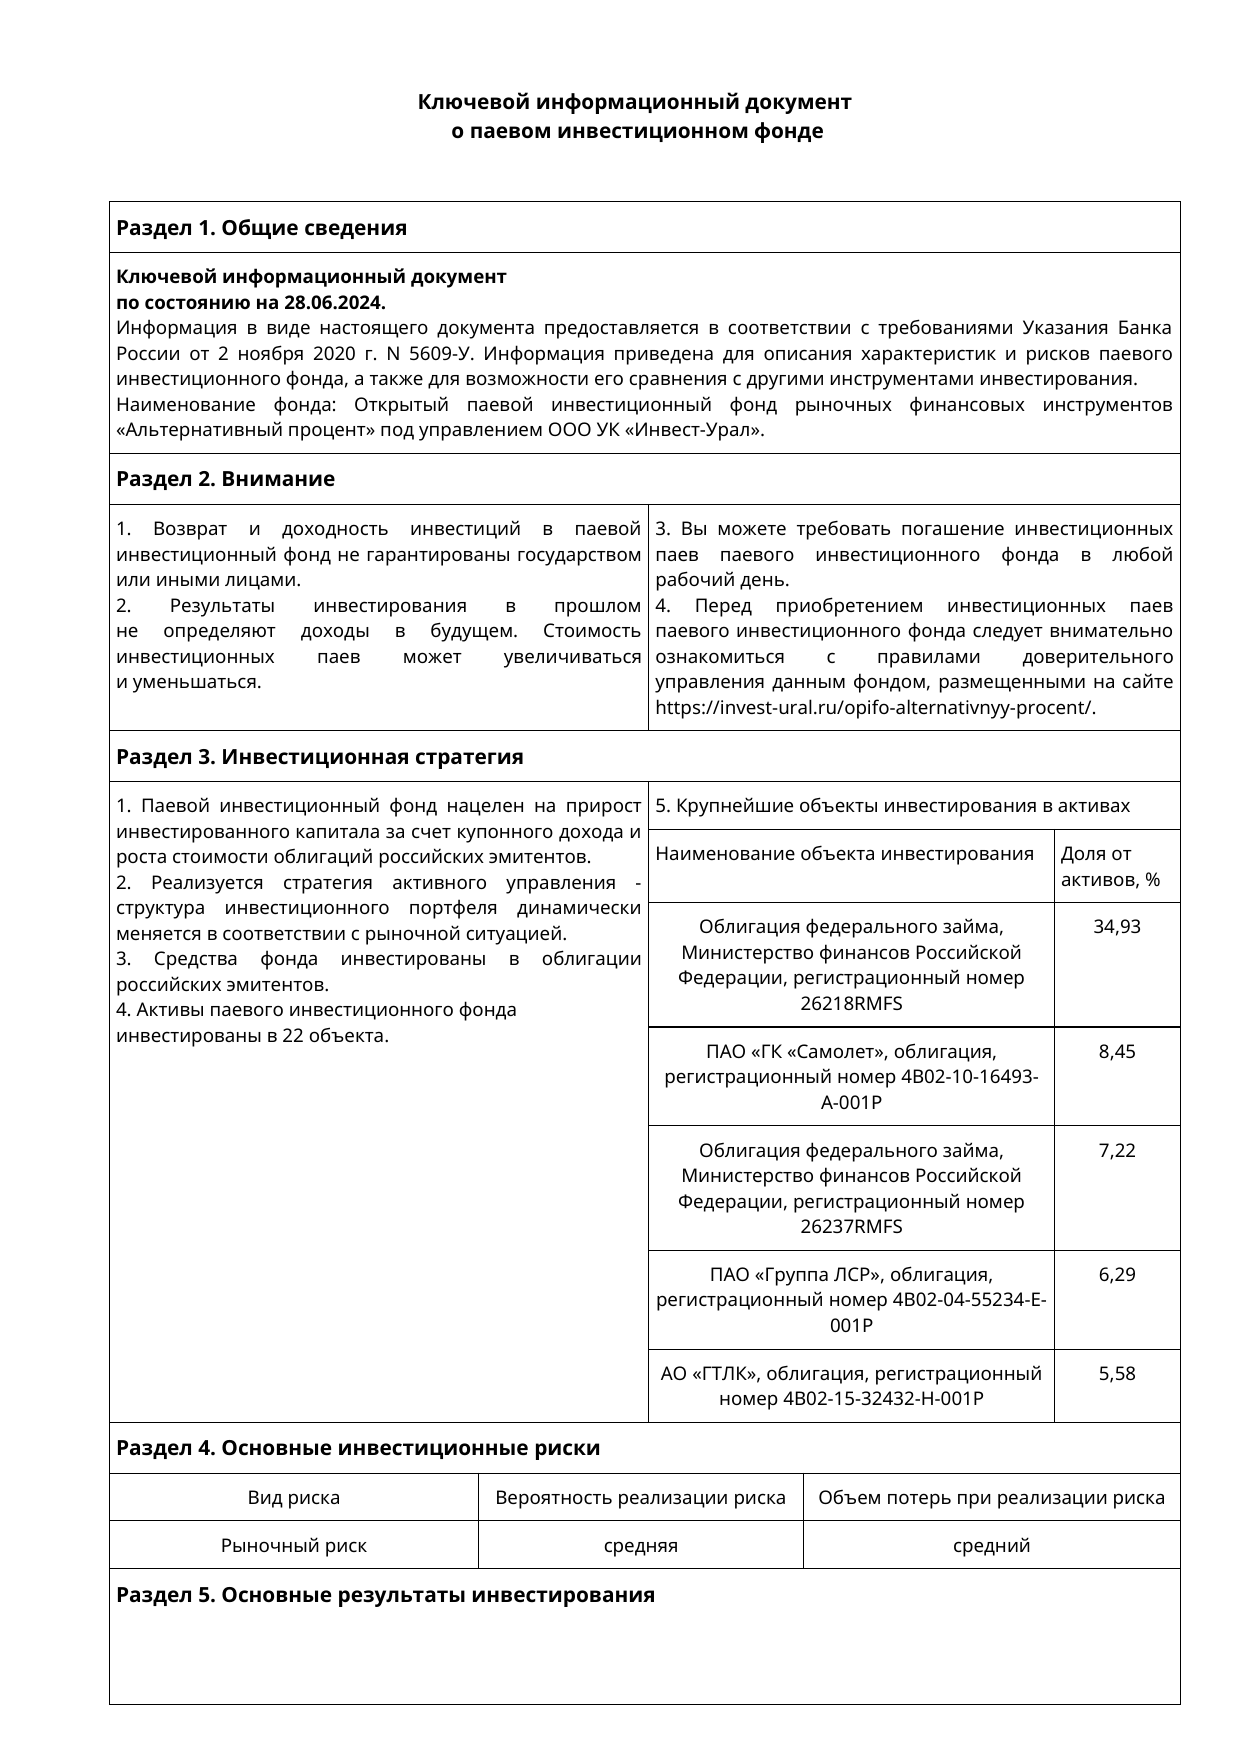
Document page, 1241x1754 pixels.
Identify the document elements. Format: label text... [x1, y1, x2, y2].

table_cell Наименование объекта инвестирования [649, 830, 1054, 902]
table_cell ПАО «ГК «Самолет», облигация, регистрационный номер 4В02-10-16493-А-001Р [649, 1028, 1054, 1125]
table_cell Раздел 5. Основные результаты инвестирования [110, 1569, 1180, 1704]
table_cell 7,22 [1055, 1126, 1180, 1249]
table_cell Облигация федерального займа, Министерство финансов Российской Федерации, регистрационный номер 26218RMFS [649, 903, 1054, 1026]
table_cell Раздел 3. Инвестиционная стратегия [110, 731, 1180, 781]
table_cell Вероятность реализации риска [479, 1474, 803, 1520]
table_cell 5,58 [1055, 1350, 1180, 1422]
table_cell АО «ГТЛК», облигация, регистрационный номер 4В02-15-32432-Н-001Р [649, 1350, 1054, 1422]
text Ключевой информационный документ [89, 87, 1181, 116]
table_cell 34,93 [1055, 903, 1180, 1026]
table_cell Раздел 2. Внимание [110, 454, 1180, 504]
table_cell Доля от активов, % [1055, 830, 1180, 902]
table_header Раздел 1. Общие сведения [110, 202, 1180, 252]
table_cell Вид риска [110, 1474, 478, 1520]
table_cell средний [804, 1521, 1180, 1568]
table_cell Облигация федерального займа, Министерство финансов Российской Федерации, регистрационный номер 26237RMFS [649, 1126, 1054, 1249]
table_cell 3. Вы можете требовать погашение инвестиционных паев паевого инвестиционного фонда в любой рабочий день. 4. Перед приобретением инвестиционных паев паевого инвестиционного фонда следует внимательно ознакомиться с правилами доверительного управления данным фондом, размещенными на сайте https://invest-ural.ru/opifo-alternativnyy-procent/. [649, 505, 1180, 730]
text о паевом инвестиционном фонде [89, 116, 1181, 144]
table_cell средняя [479, 1521, 803, 1568]
table_cell 8,45 [1055, 1028, 1180, 1125]
table_cell 1. Возврат и доходность инвестиций в паевой инвестиционный фонд не гарантированы государством или иными лицами. 2. Результаты инвестирования в прошлом не определяют доходы в будущем. Стоимость инвестиционных паев может увеличиваться и уменьшаться. [110, 505, 648, 730]
table_cell Объем потерь при реализации риска [804, 1474, 1180, 1520]
table_cell 6,29 [1055, 1251, 1180, 1348]
table_cell 1. Паевой инвестиционный фонд нацелен на прирост инвестированного капитала за счет купонного дохода и роста стоимости облигаций российских эмитентов. 2. Реализуется стратегия активного управления - структура инвестиционного портфеля динамически меняется в соответствии с рыночной ситуацией. 3. Средства фонда инвестированы в облигации российских эмитентов. 4. Активы паевого инвестиционного фонда инвестированы в 22 объекта. [110, 782, 648, 1422]
table_cell Рыночный риск [110, 1521, 478, 1568]
table_cell Ключевой информационный документ по состоянию на 28.06.2024. Информация в виде настоящего документа предоставляется в соответствии с требованиями Указания Банка России от 2 ноября 2020 г. N 5609-У. Информация приведена для описания характеристик и рисков паевого инвестиционного фонда, а также для возможности его сравнения с другими инструментами инвестирования. Наименование фонда: Открытый паевой инвестиционный фонд рыночных финансовых инструментов «Альтернативный процент» под управлением ООО УК «Инвест-Урал». [110, 253, 1180, 453]
table_cell ПАО «Группа ЛСР», облигация, регистрационный номер 4В02-04-55234-Е-001Р [649, 1251, 1054, 1348]
table_cell Раздел 4. Основные инвестиционные риски [110, 1423, 1180, 1472]
table_cell 5. Крупнейшие объекты инвестирования в активах [649, 782, 1180, 829]
